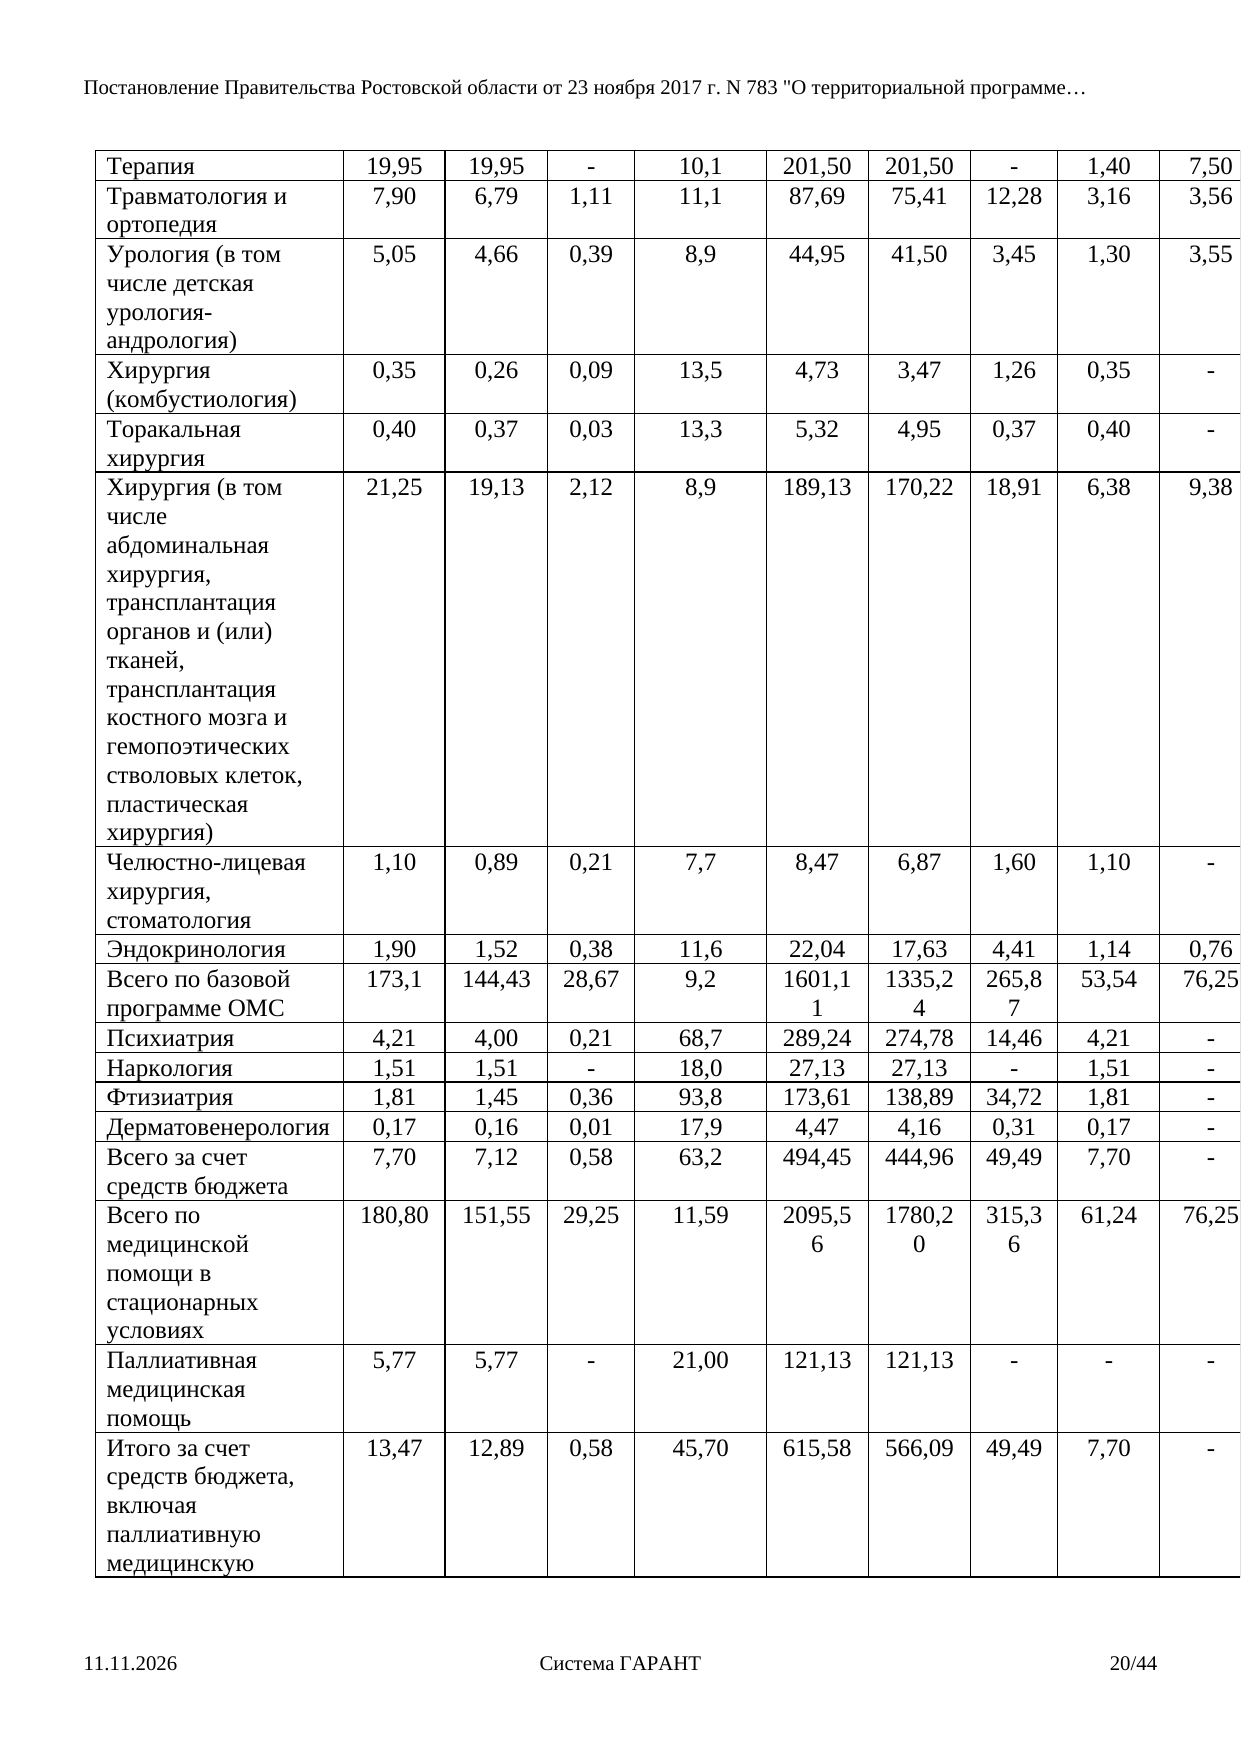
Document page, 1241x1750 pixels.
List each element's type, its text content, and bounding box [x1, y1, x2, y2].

table_cell 17,63 [869, 935, 970, 963]
table_cell 41,50 [869, 239, 970, 354]
table_cell Эндокринология [96, 935, 343, 963]
table_cell - [971, 1345, 1057, 1432]
table_cell - [1160, 1112, 1240, 1141]
table_cell 3,56 [1160, 181, 1240, 238]
table_cell 0,21 [548, 847, 634, 933]
table_cell Всего за счет средств бюджета [96, 1142, 343, 1199]
table_cell 0,35 [1058, 355, 1159, 413]
table_cell 566,09 [869, 1433, 970, 1576]
table_cell 61,24 [1058, 1201, 1159, 1344]
table_cell 12,28 [971, 181, 1057, 238]
table_cell - [1160, 1433, 1240, 1576]
table_cell 11,59 [635, 1201, 766, 1344]
table_cell 144,43 [446, 964, 547, 1022]
table_cell 1,51 [344, 1053, 444, 1081]
table_cell 3,16 [1058, 181, 1159, 238]
table_cell 21,00 [635, 1345, 766, 1432]
table_cell 173,61 [767, 1083, 868, 1111]
table_cell 0,09 [548, 355, 634, 413]
table_cell Урология (в том числе детская урология-андрология) [96, 239, 343, 354]
table_cell 173,1 [344, 964, 444, 1022]
table_cell Хирургия (комбустиология) [96, 355, 343, 413]
table_cell 18,0 [635, 1053, 766, 1081]
table_cell 0,16 [446, 1112, 547, 1141]
table_cell 11,1 [635, 181, 766, 238]
table_cell 19,95 [446, 151, 547, 180]
table_cell 4,66 [446, 239, 547, 354]
table_cell 8,9 [635, 473, 766, 846]
table_cell 76,25 [1160, 964, 1240, 1022]
table_cell 68,7 [635, 1023, 766, 1052]
table_cell 21,25 [344, 473, 444, 846]
table_cell 274,78 [869, 1023, 970, 1052]
table_cell 7,70 [1058, 1142, 1159, 1199]
table_cell 180,80 [344, 1201, 444, 1344]
table_cell 18,91 [971, 473, 1057, 846]
table_cell 4,21 [1058, 1023, 1159, 1052]
table_cell 44,95 [767, 239, 868, 354]
table_cell 7,70 [344, 1142, 444, 1199]
table_cell 10,1 [635, 151, 766, 180]
table_cell 4,47 [767, 1112, 868, 1141]
table_cell 1,10 [344, 847, 444, 933]
table_cell - [1160, 1142, 1240, 1199]
table_cell 1,81 [344, 1083, 444, 1111]
table_cell 0,37 [971, 414, 1057, 471]
table_cell 138,89 [869, 1083, 970, 1111]
table_cell 4,16 [869, 1112, 970, 1141]
table_cell 4,95 [869, 414, 970, 471]
table_cell 5,77 [344, 1345, 444, 1432]
table_cell 75,41 [869, 181, 970, 238]
table_cell 0,89 [446, 847, 547, 933]
table_cell 0,38 [548, 935, 634, 963]
table_cell 289,24 [767, 1023, 868, 1052]
table_cell 9,2 [635, 964, 766, 1022]
table_cell Наркология [96, 1053, 343, 1081]
table_cell - [1160, 1023, 1240, 1052]
table_cell - [548, 151, 634, 180]
table_cell 1,30 [1058, 239, 1159, 354]
table_cell 1,51 [446, 1053, 547, 1081]
table_cell 0,40 [344, 414, 444, 471]
table_cell 12,89 [446, 1433, 547, 1576]
table_cell 265,87 [971, 964, 1057, 1022]
table_cell Паллиативная медицинская помощь [96, 1345, 343, 1432]
table_cell 27,13 [869, 1053, 970, 1081]
table_cell 13,5 [635, 355, 766, 413]
table_cell 170,22 [869, 473, 970, 846]
table_cell - [971, 151, 1057, 180]
table_cell 1,81 [1058, 1083, 1159, 1111]
table_cell 189,13 [767, 473, 868, 846]
table_cell 7,7 [635, 847, 766, 933]
table_cell 7,70 [1058, 1433, 1159, 1576]
table_cell 11,6 [635, 935, 766, 963]
table_cell 494,45 [767, 1142, 868, 1199]
table_cell 6,79 [446, 181, 547, 238]
table_cell 17,9 [635, 1112, 766, 1141]
table_cell 0,21 [548, 1023, 634, 1052]
table_cell - [1160, 1053, 1240, 1081]
table_cell 29,25 [548, 1201, 634, 1344]
table_cell Психиатрия [96, 1023, 343, 1052]
table_cell 7,90 [344, 181, 444, 238]
table_cell - [1160, 1345, 1240, 1432]
table_cell 0,39 [548, 239, 634, 354]
table_cell 201,50 [869, 151, 970, 180]
table_cell 0,17 [1058, 1112, 1159, 1141]
table_cell 13,47 [344, 1433, 444, 1576]
table_cell 0,37 [446, 414, 547, 471]
table_cell 63,2 [635, 1142, 766, 1199]
table_cell 0,01 [548, 1112, 634, 1141]
table_cell 53,54 [1058, 964, 1159, 1022]
table_cell 1335,24 [869, 964, 970, 1022]
table_cell 151,55 [446, 1201, 547, 1344]
table_cell 0,76 [1160, 935, 1240, 963]
table_cell 28,67 [548, 964, 634, 1022]
table_cell 121,13 [767, 1345, 868, 1432]
table_cell 7,12 [446, 1142, 547, 1199]
table_cell 27,13 [767, 1053, 868, 1081]
table_cell Челюстно-лицевая хирургия, стоматология [96, 847, 343, 933]
table_cell - [1058, 1345, 1159, 1432]
table_cell - [548, 1053, 634, 1081]
table_cell 5,77 [446, 1345, 547, 1432]
table_cell 6,87 [869, 847, 970, 933]
table_cell 6,38 [1058, 473, 1159, 846]
table_cell 4,00 [446, 1023, 547, 1052]
table_cell 0,36 [548, 1083, 634, 1111]
table_cell - [548, 1345, 634, 1432]
table_cell Всего по медицинской помощи в стационарных условиях [96, 1201, 343, 1344]
table_cell Хирургия (в том числе абдоминальная хирургия, трансплантация органов и (или) тканей, трансплантация костного мозга и гемопоэтических стволовых клеток, пластическая хирургия) [96, 473, 343, 846]
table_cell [96, 1433, 343, 1576]
table_cell 76,25 [1160, 1201, 1240, 1344]
table_cell 3,45 [971, 239, 1057, 354]
table_cell 0,58 [548, 1142, 634, 1199]
table_cell 3,47 [869, 355, 970, 413]
table_cell 1,40 [1058, 151, 1159, 180]
table_cell 2,12 [548, 473, 634, 846]
table_cell 1601,11 [767, 964, 868, 1022]
table_cell 4,41 [971, 935, 1057, 963]
table_cell 1,11 [548, 181, 634, 238]
table_cell 1,52 [446, 935, 547, 963]
table_cell 4,73 [767, 355, 868, 413]
table_cell 2095,56 [767, 1201, 868, 1344]
table_cell Фтизиатрия [96, 1083, 343, 1111]
table_cell 4,21 [344, 1023, 444, 1052]
table_cell 1780,20 [869, 1201, 970, 1344]
table_cell 1,26 [971, 355, 1057, 413]
table_cell 87,69 [767, 181, 868, 238]
table_cell 7,50 [1160, 151, 1240, 180]
table_cell 0,26 [446, 355, 547, 413]
table_cell 201,50 [767, 151, 868, 180]
table_cell 8,9 [635, 239, 766, 354]
table_cell 0,03 [548, 414, 634, 471]
table_cell 3,55 [1160, 239, 1240, 354]
table_cell 1,10 [1058, 847, 1159, 933]
table_cell 1,90 [344, 935, 444, 963]
table_cell 121,13 [869, 1345, 970, 1432]
table_cell 49,49 [971, 1433, 1057, 1576]
table_cell 315,36 [971, 1201, 1057, 1344]
table_cell 1,14 [1058, 935, 1159, 963]
table_cell 0,35 [344, 355, 444, 413]
table_cell Торакальная хирургия [96, 414, 343, 471]
table_cell Всего по базовой программе ОМС [96, 964, 343, 1022]
table_cell 0,17 [344, 1112, 444, 1141]
table_cell 1,60 [971, 847, 1057, 933]
table_cell - [971, 1053, 1057, 1081]
table_cell 14,46 [971, 1023, 1057, 1052]
table_cell 45,70 [635, 1433, 766, 1576]
table_cell Терапия [96, 151, 343, 180]
table_cell 615,58 [767, 1433, 868, 1576]
table_cell 9,38 [1160, 473, 1240, 846]
table_cell 19,13 [446, 473, 547, 846]
table_cell 1,45 [446, 1083, 547, 1111]
table_cell 49,49 [971, 1142, 1057, 1199]
table_cell 93,8 [635, 1083, 766, 1111]
table_cell 8,47 [767, 847, 868, 933]
table_cell 5,32 [767, 414, 868, 471]
table_cell 444,96 [869, 1142, 970, 1199]
table_cell 0,31 [971, 1112, 1057, 1141]
table_cell - [1160, 1083, 1240, 1111]
table_cell 0,40 [1058, 414, 1159, 471]
table_cell 0,58 [548, 1433, 634, 1576]
table_cell 22,04 [767, 935, 868, 963]
table_cell Дерматовенерология [96, 1112, 343, 1141]
table_cell 5,05 [344, 239, 444, 354]
table_cell 34,72 [971, 1083, 1057, 1111]
table_cell - [1160, 355, 1240, 413]
table_cell 1,51 [1058, 1053, 1159, 1081]
table_cell 19,95 [344, 151, 444, 180]
table_cell Травматология и ортопедия [96, 181, 343, 238]
table_cell 13,3 [635, 414, 766, 471]
table_cell - [1160, 414, 1240, 471]
table_cell - [1160, 847, 1240, 933]
